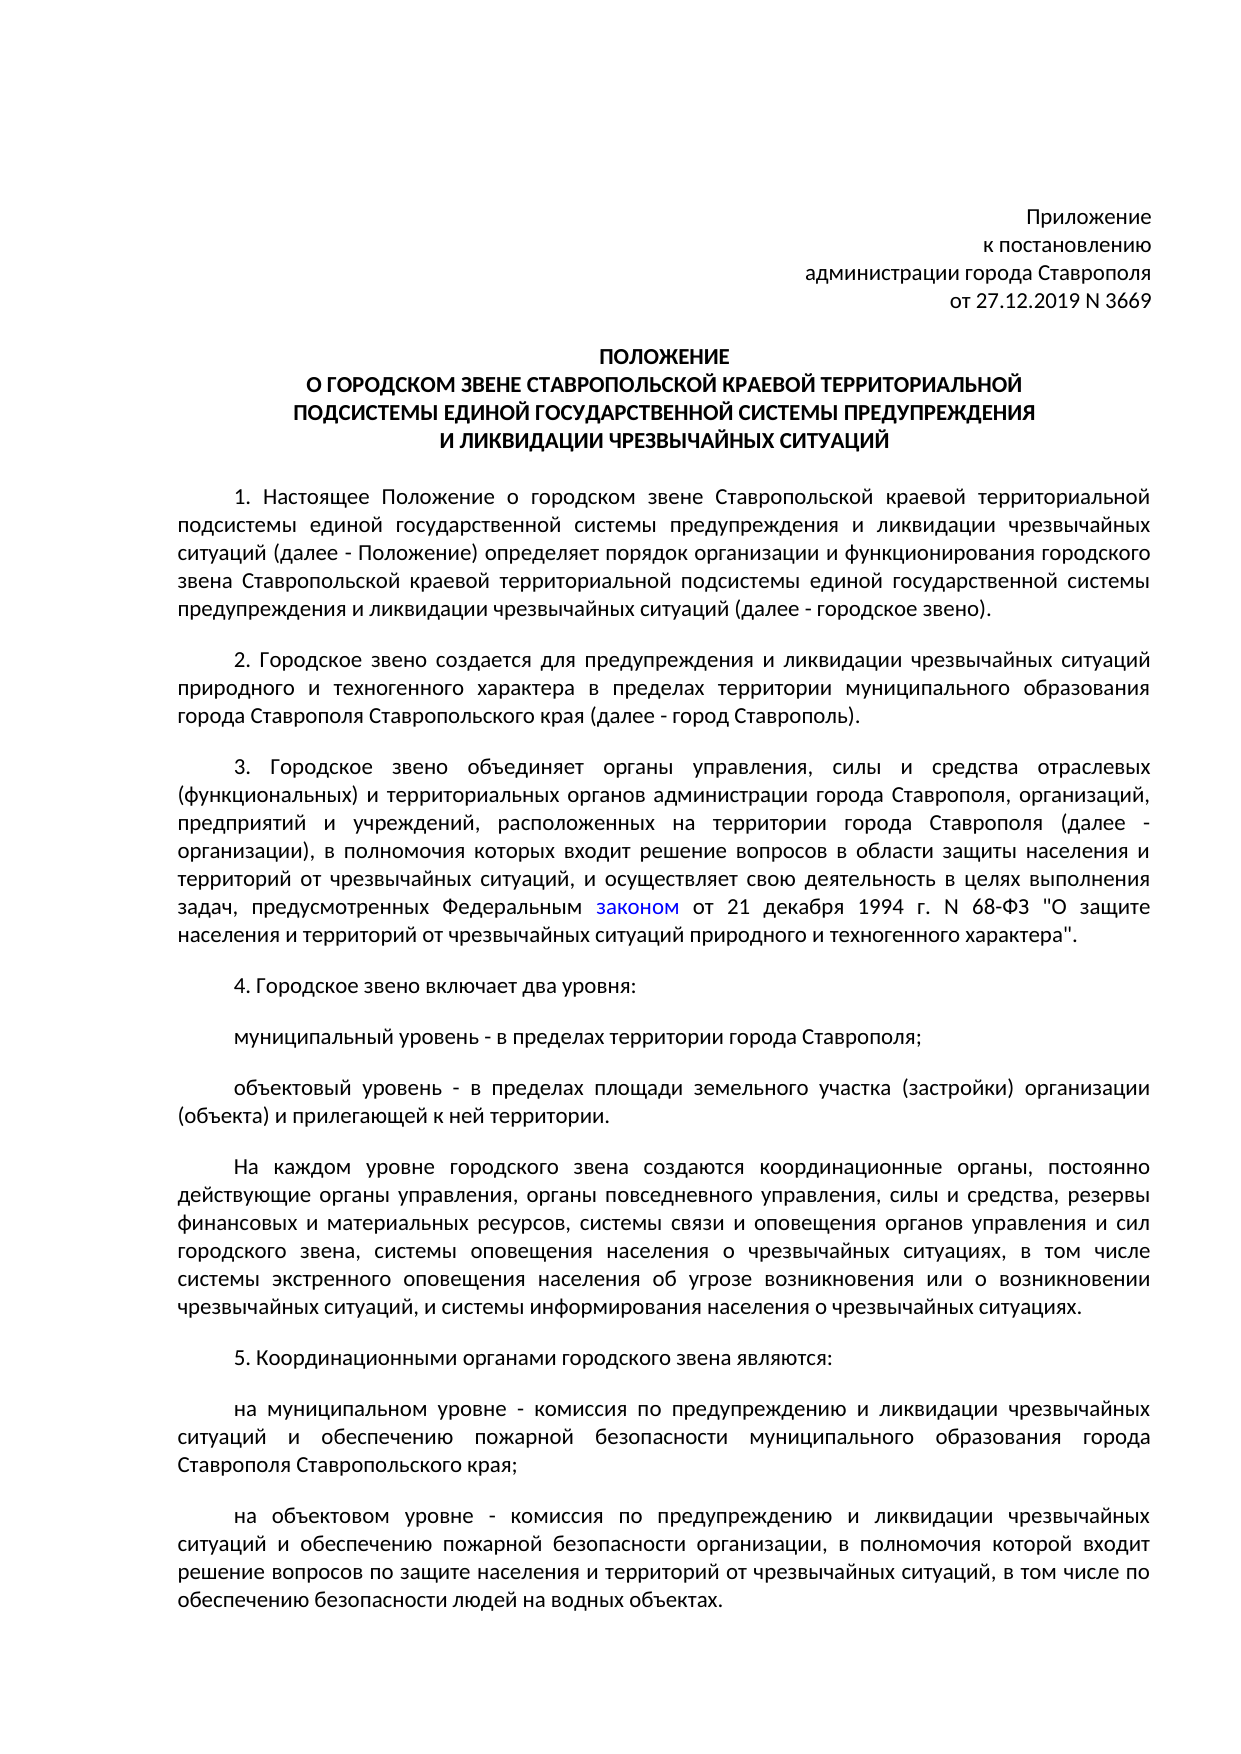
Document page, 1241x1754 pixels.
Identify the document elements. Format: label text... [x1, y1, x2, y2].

text Приложение [177, 202, 1152, 230]
title О ГОРОДСКОМ ЗВЕНЕ СТАВРОПОЛЬСКОЙ КРАЕВОЙ ТЕРРИТОРИАЛЬНОЙ [177, 370, 1152, 398]
text объектовый уровень - в пределах площади земельного участка (застройки) организации (объекта) и прилегающей к ней территории. [177, 1073, 1152, 1129]
title ПОЛОЖЕНИЕ [177, 342, 1152, 370]
text 2. Городское звено создается для предупреждения и ликвидации чрезвычайных ситуаций природного и техногенного характера в пределах территории муниципального образования города Ставрополя Ставропольского края (далее - город Ставрополь). [177, 645, 1152, 729]
text муниципальный уровень - в пределах территории города Ставрополя; [177, 1022, 1152, 1050]
text к постановлению [177, 230, 1152, 258]
text 4. Городское звено включает два уровня: [177, 971, 1152, 999]
text На каждом уровне городского звена создаются координационные органы, постоянно действующие органы управления, органы повседневного управления, силы и средства, резервы финансовых и материальных ресурсов, системы связи и оповещения органов управления и сил городского звена, системы оповещения населения о чрезвычайных ситуациях, в том числе системы экстренного оповещения населения об угрозе возникновения или о возникновении чрезвычайных ситуаций, и системы информирования населения о чрезвычайных ситуациях. [177, 1152, 1152, 1320]
title И ЛИКВИДАЦИИ ЧРЕЗВЫЧАЙНЫХ СИТУАЦИЙ [177, 426, 1152, 454]
text 5. Координационными органами городского звена являются: [177, 1343, 1152, 1371]
text 1. Настоящее Положение о городском звене Ставропольской краевой территориальной подсистемы единой государственной системы предупреждения и ликвидации чрезвычайных ситуаций (далее - Положение) определяет порядок организации и функционирования городского звена Ставропольской краевой территориальной подсистемы единой государственной системы предупреждения и ликвидации чрезвычайных ситуаций (далее - городское звено). [177, 482, 1152, 622]
title ПОДСИСТЕМЫ ЕДИНОЙ ГОСУДАРСТВЕННОЙ СИСТЕМЫ ПРЕДУПРЕЖДЕНИЯ [177, 398, 1152, 426]
text на объектовом уровне - комиссия по предупреждению и ликвидации чрезвычайных ситуаций и обеспечению пожарной безопасности организации, в полномочия которой входит решение вопросов по защите населения и территорий от чрезвычайных ситуаций, в том числе по обеспечению безопасности людей на водных объектах. [177, 1501, 1152, 1613]
text от 27.12.2019 N 3669 [177, 286, 1152, 314]
text администрации города Ставрополя [177, 258, 1152, 286]
text на муниципальном уровне - комиссия по предупреждению и ликвидации чрезвычайных ситуаций и обеспечению пожарной безопасности муниципального образования города Ставрополя Ставропольского края; [177, 1394, 1152, 1478]
text 3. Городское звено объединяет органы управления, силы и средства отраслевых (функциональных) и территориальных органов администрации города Ставрополя, организаций, предприятий и учреждений, расположенных на территории города Ставрополя (далее - организации), в полномочия которых входит решение вопросов в области защиты населения и территорий от чрезвычайных ситуаций, и осуществляет свою деятельность в целях выполнения задач, предусмотренных Федеральным законом от 21 декабря 1994 г. N 68-ФЗ "О защите населения и территорий от чрезвычайных ситуаций природного и техногенного характера". [177, 752, 1152, 948]
